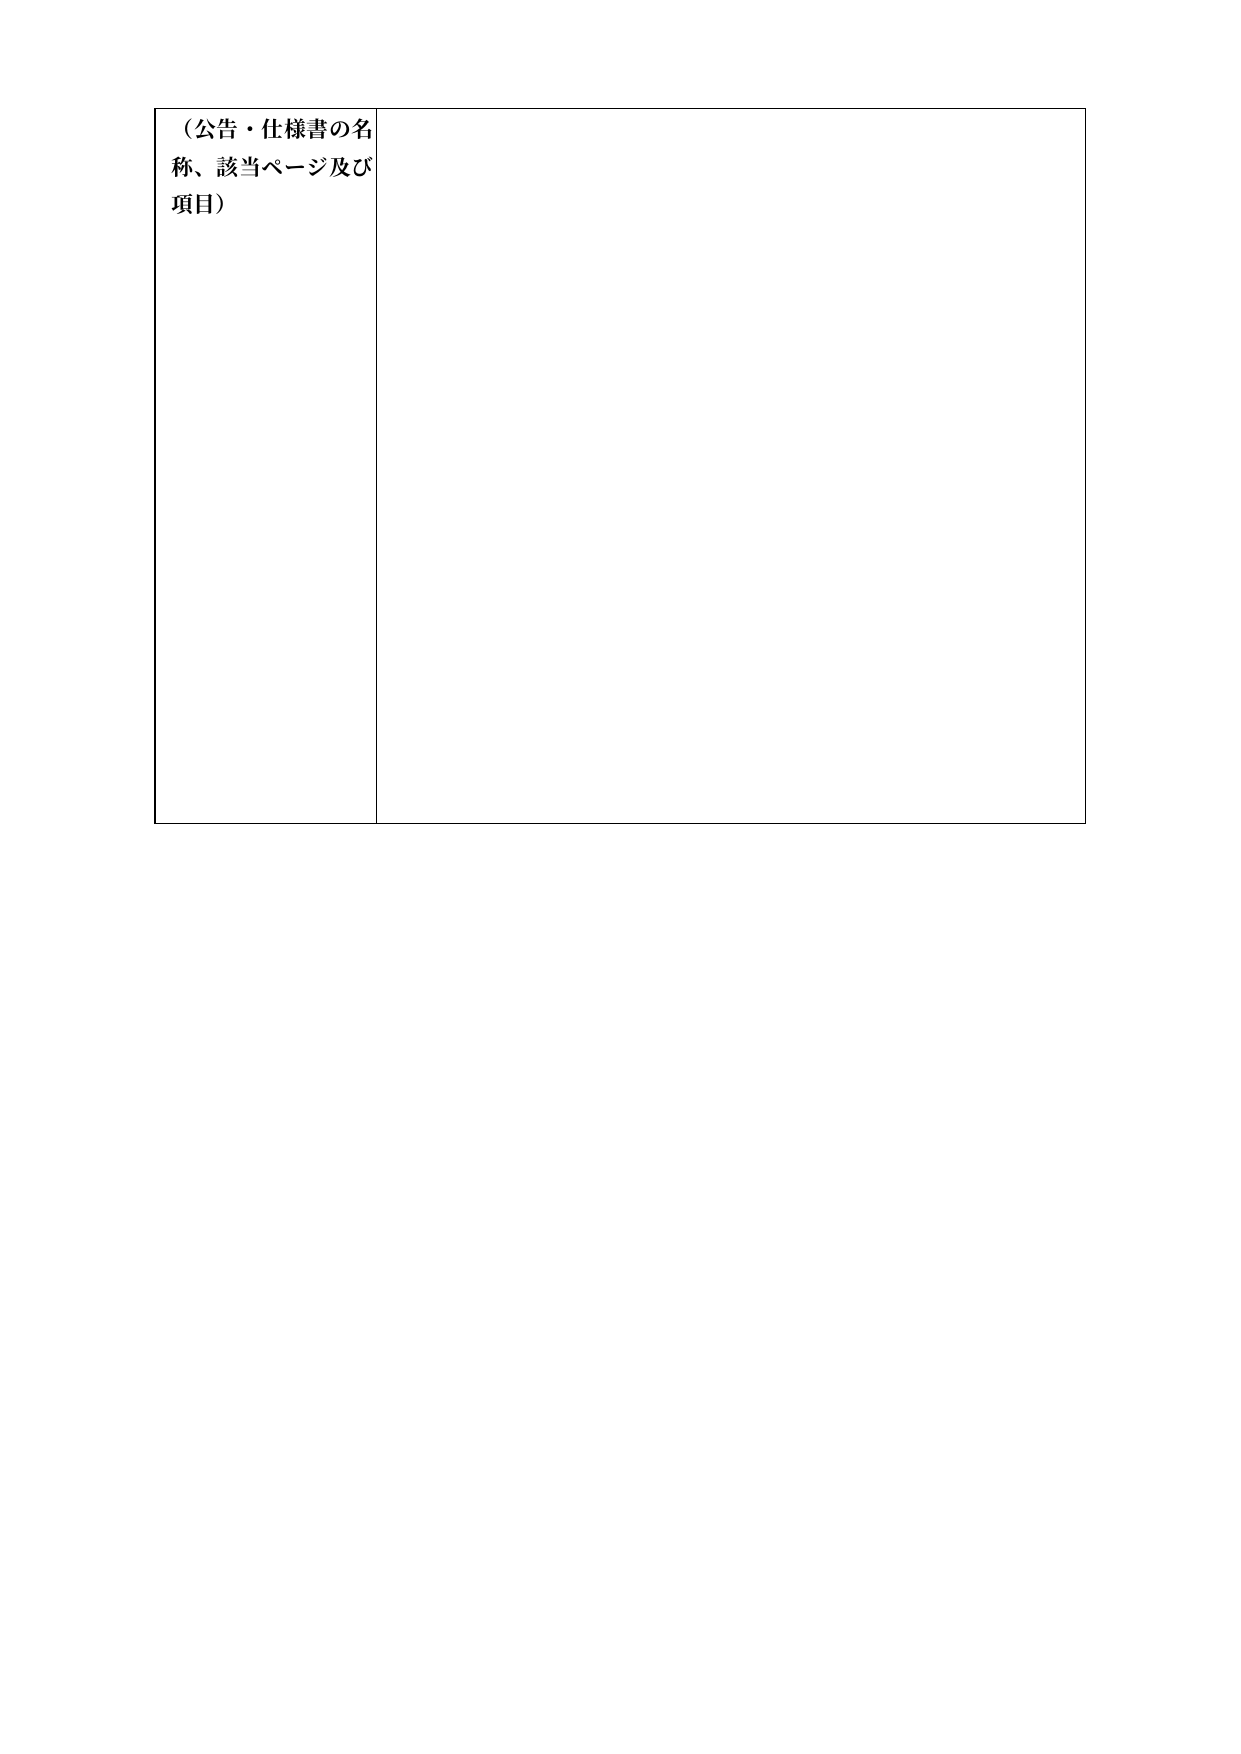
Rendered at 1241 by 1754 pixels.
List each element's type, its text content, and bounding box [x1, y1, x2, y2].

table_cell （公告・仕様書の名称、該当ページ及び項目） [156, 109, 376, 822]
table_cell [377, 109, 1085, 822]
